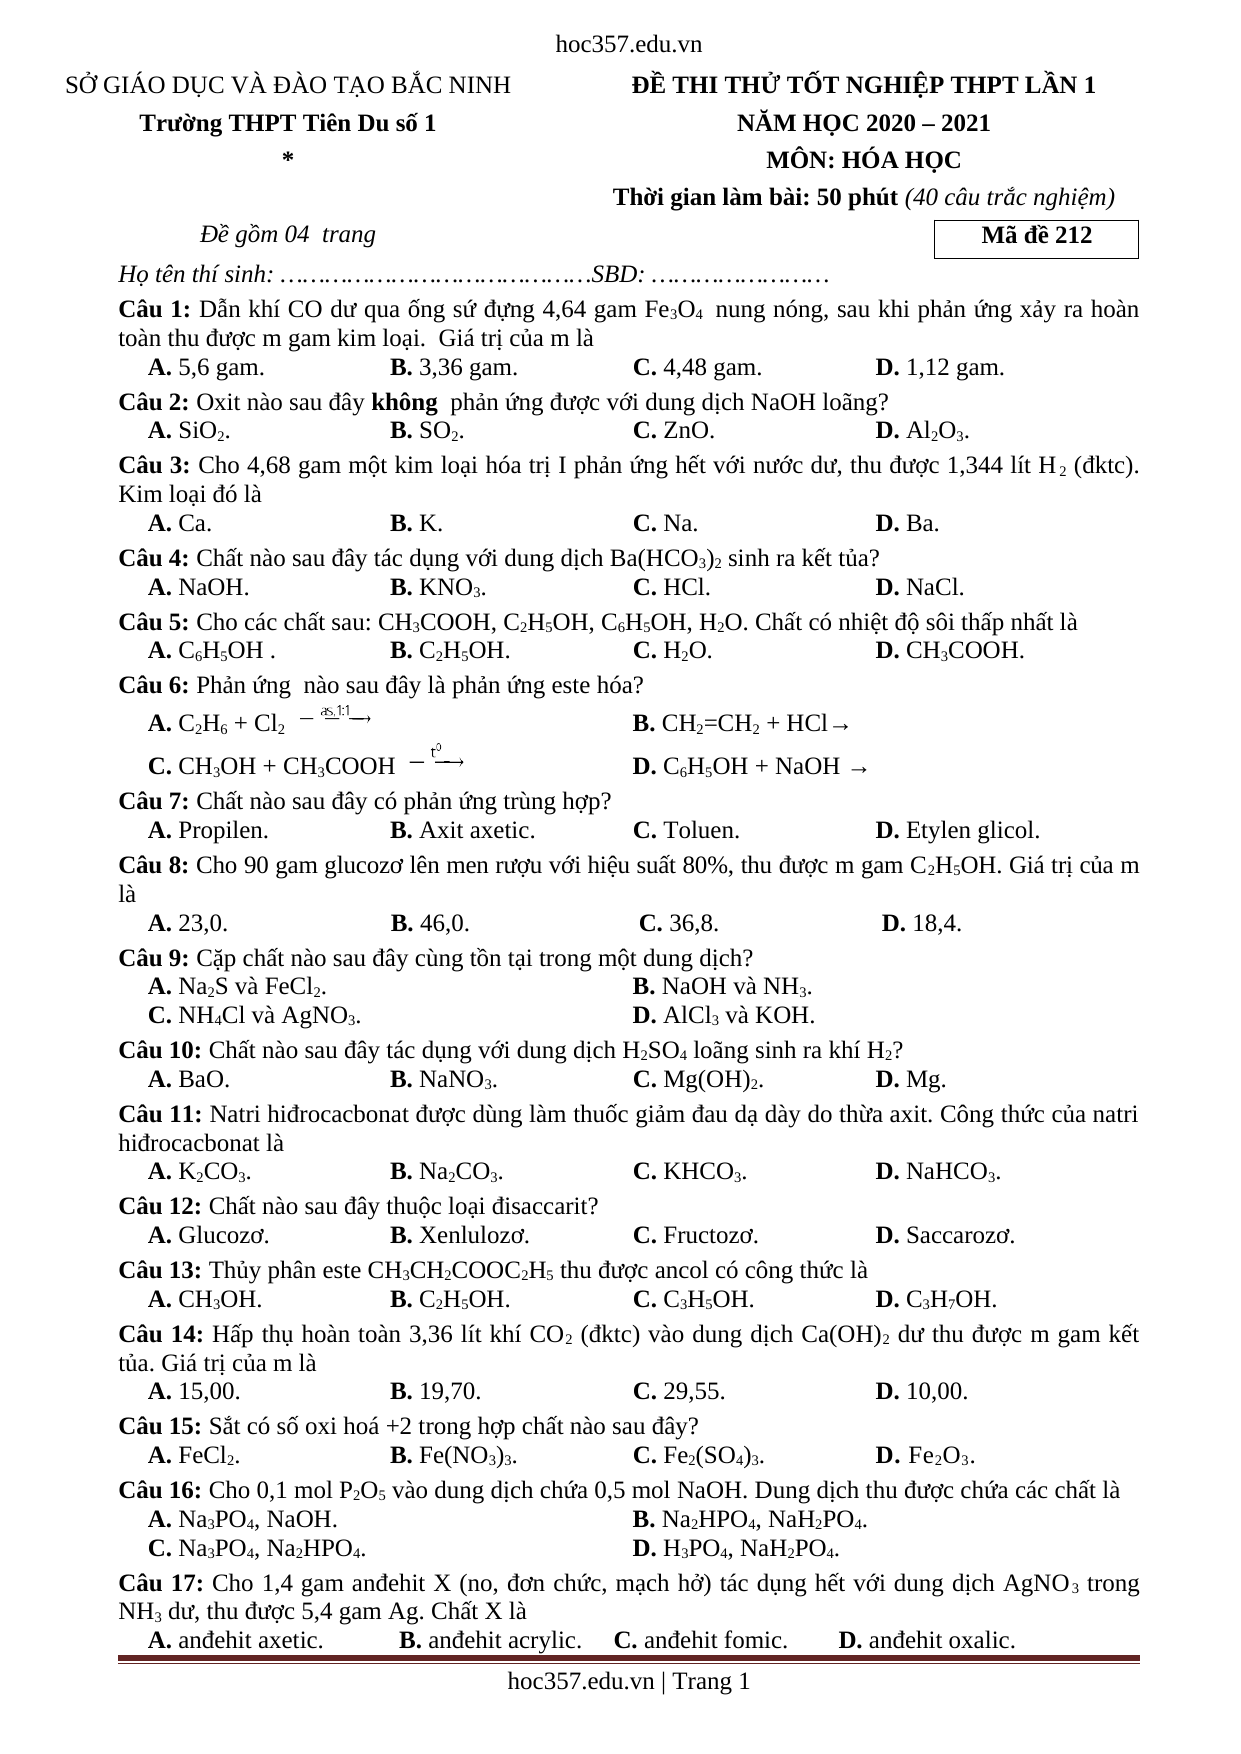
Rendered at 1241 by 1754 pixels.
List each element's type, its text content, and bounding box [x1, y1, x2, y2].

text Câu 3: Cho 4,68 gam một kim loại hóa trị I phản ứng hết với nước dư, thu được 1,344 lít H2 (đktc). Kim loại đó là [118, 450, 1140, 508]
text C. CH3OH + CH3COOH D. C6H5OH + NaOH → [118, 737, 1140, 780]
text A. 5,6 gam. B. 3,36 gam. C. 4,48 gam. D. 1,12 gam. [118, 352, 1140, 380]
text Câu 15: Sắt có số oxi hoá +2 trong hợp chất nào sau đây? [118, 1411, 1140, 1440]
text A. C6H5OH . B. C2H5OH. C. H2O. D. CH3COOH. [118, 635, 1140, 664]
text Họ tên thí sinh: ……………………………………SBD: …………………… [118, 259, 1140, 288]
text A. 15,00. B. 19,70. C. 29,55. D. 10,00. [118, 1376, 1140, 1405]
text Câu 2: Oxit nào sau đây không phản ứng được với dung dịch NaOH loãng? [118, 387, 1140, 415]
text A. Ca. B. K. C. Na. D. Ba. [118, 508, 1140, 537]
table_header SỞ GIÁO DỤC VÀ ĐÀO TẠO BẮC NINH Trường THPT Tiên Du số 1 * Đề gồm 04 trang [30, 70, 546, 259]
text A. BaO. B. NaNO3. C. Mg(OH)2. D. Mg. [118, 1064, 1140, 1093]
text A. Propilen. B. Axit axetic. C. Toluen. D. Etylen glicol. [118, 815, 1140, 844]
text Câu 10: Chất nào sau đây tác dụng với dung dịch H2SO4 loãng sinh ra khí H2? [118, 1035, 1140, 1064]
text Câu 14: Hấp thụ hoàn toàn 3,36 lít khí CO2 (đktc) vào dung dịch Ca(OH)2 dư thu được m gam kết tủa. Giá trị của m là [118, 1319, 1140, 1376]
text Câu 9: Cặp chất nào sau đây cùng tồn tại trong một dung dịch? [118, 943, 1140, 971]
text A. K2CO3. B. Na2CO3. C. KHCO3. D. NaHCO3. [118, 1156, 1140, 1185]
text A. Na2S và FeCl2. B. NaOH và NH3. [118, 971, 1140, 1000]
text A. Glucozơ. B. Xenlulozơ. C. Fructozơ. D. Saccarozơ. [118, 1220, 1140, 1249]
text Câu 1: Dẫn khí CO dư qua ống sứ đựng 4,64 gam Fe3O4 nung nóng, sau khi phản ứng xảy ra hoàn toàn thu được m gam kim loại. Giá trị của m là [118, 294, 1140, 352]
text A. Na3PO4, NaOH. B. Na2HPO4, NaH2PO4. [118, 1504, 1140, 1533]
text Câu 17: Cho 1,4 gam anđehit X (no, đơn chức, mạch hở) tác dụng hết với dung dịch AgNO3 trong NH3 dư, thu được 5,4 gam Ag. Chất X là [118, 1568, 1140, 1625]
text A. SiO2. B. SO2. C. ZnO. D. Al2O3. [118, 415, 1140, 444]
text A. C2H6 + Cl2 B. CH2=CH2 + HCl→ [118, 699, 1140, 737]
text Câu 5: Cho các chất sau: CH3COOH, C2H5OH, C6H5OH, H2O. Chất có nhiệt độ sôi thấp nhất là [118, 607, 1140, 635]
text Câu 16: Cho 0,1 mol P2O5 vào dung dịch chứa 0,5 mol NaOH. Dung dịch thu được chứa các chất là [118, 1475, 1140, 1504]
text A. 23,0. B. 46,0. C. 36,8. D. 18,4. [118, 908, 1140, 936]
text Câu 8: Cho 90 gam glucozơ lên men rượu với hiệu suất 80%, thu được m gam C2H5OH. Giá trị của m là [118, 850, 1140, 908]
text A. anđehit axetic. B. anđehit acrylic. C. anđehit fomic. D. anđehit oxalic. [118, 1625, 1140, 1654]
text A. NaOH. B. KNO3. C. HCl. D. NaCl. [118, 572, 1140, 600]
text Câu 12: Chất nào sau đây thuộc loại đisaccarit? [118, 1191, 1140, 1220]
text Câu 6: Phản ứng nào sau đây là phản ứng este hóa? [118, 670, 1140, 699]
text Câu 4: Chất nào sau đây tác dụng với dung dịch Ba(HCO3)2 sinh ra kết tủa? [118, 543, 1140, 572]
table_header ĐỀ THI THỬ TỐT NGHIỆP THPT LẦN 1 NĂM HỌC 2020 – 2021 MÔN: HÓA HỌC Thời gian làm bài: 50 phút (40 câu trắc nghiệm) [546, 70, 1181, 259]
text Câu 13: Thủy phân este CH3CH2COOC2H5 thu được ancol có công thức là [118, 1255, 1140, 1284]
text C. Na3PO4, Na2HPO4. D. H3PO4, NaH2PO4. [118, 1533, 1140, 1561]
text A. CH3OH. B. C2H5OH. C. C3H5OH. D. C3H7OH. [118, 1284, 1140, 1313]
text Câu 11: Natri hiđrocacbonat được dùng làm thuốc giảm đau dạ dày do thừa axit. Công thức của natri hiđrocacbonat là [118, 1099, 1140, 1156]
text Câu 7: Chất nào sau đây có phản ứng trùng hợp? [118, 786, 1140, 815]
text A. FeCl2. B. Fe(NO3)3. C. Fe2(SO4)3. D. Fe2O3. [118, 1440, 1140, 1469]
text C. NH4Cl và AgNO3. D. AlCl3 và KOH. [118, 1000, 1140, 1029]
